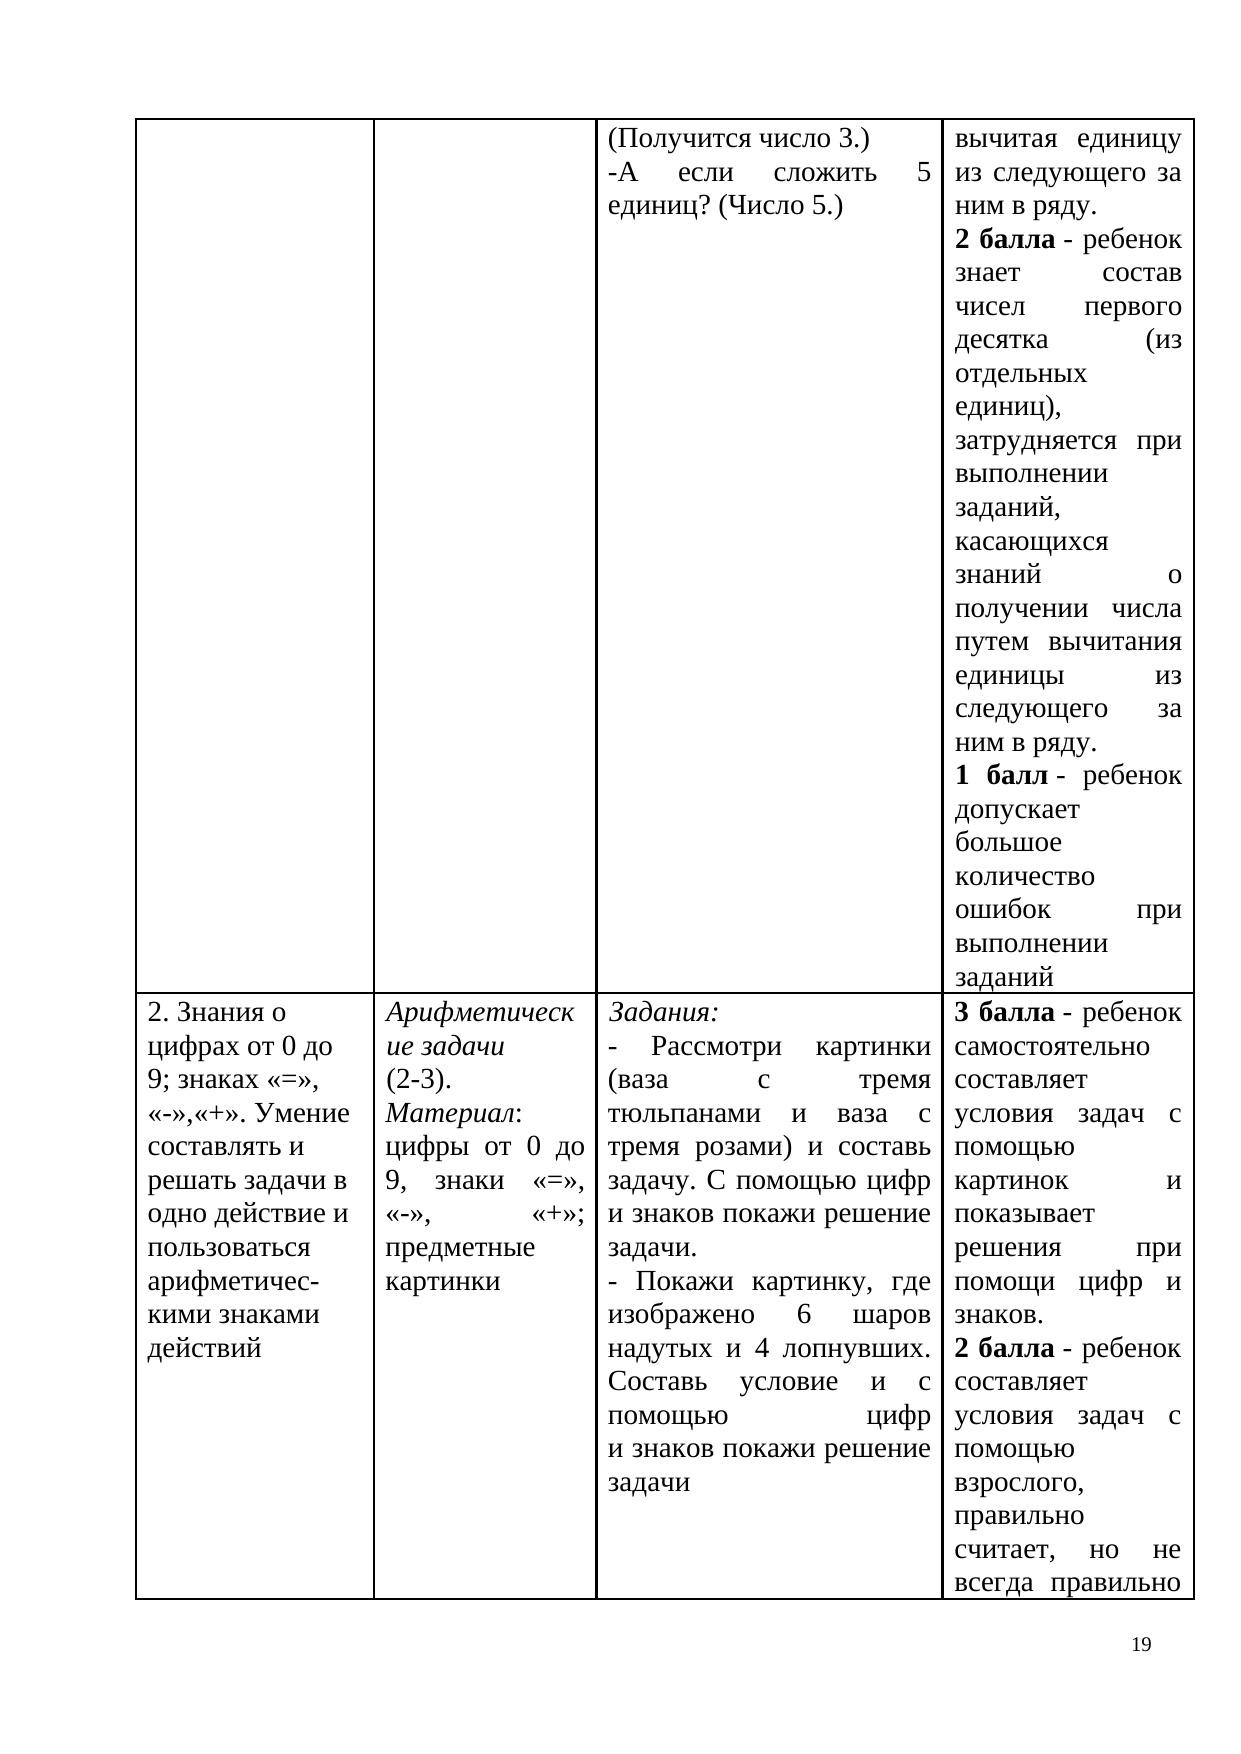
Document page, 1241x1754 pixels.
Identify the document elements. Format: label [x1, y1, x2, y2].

table_cell [598, 120, 941, 992]
table_cell [944, 994, 1193, 1598]
table_cell [375, 120, 595, 992]
table_cell [944, 120, 1193, 992]
table_cell [375, 994, 595, 1598]
table_cell [598, 994, 941, 1598]
table_cell [137, 120, 373, 992]
table_cell [137, 994, 373, 1598]
